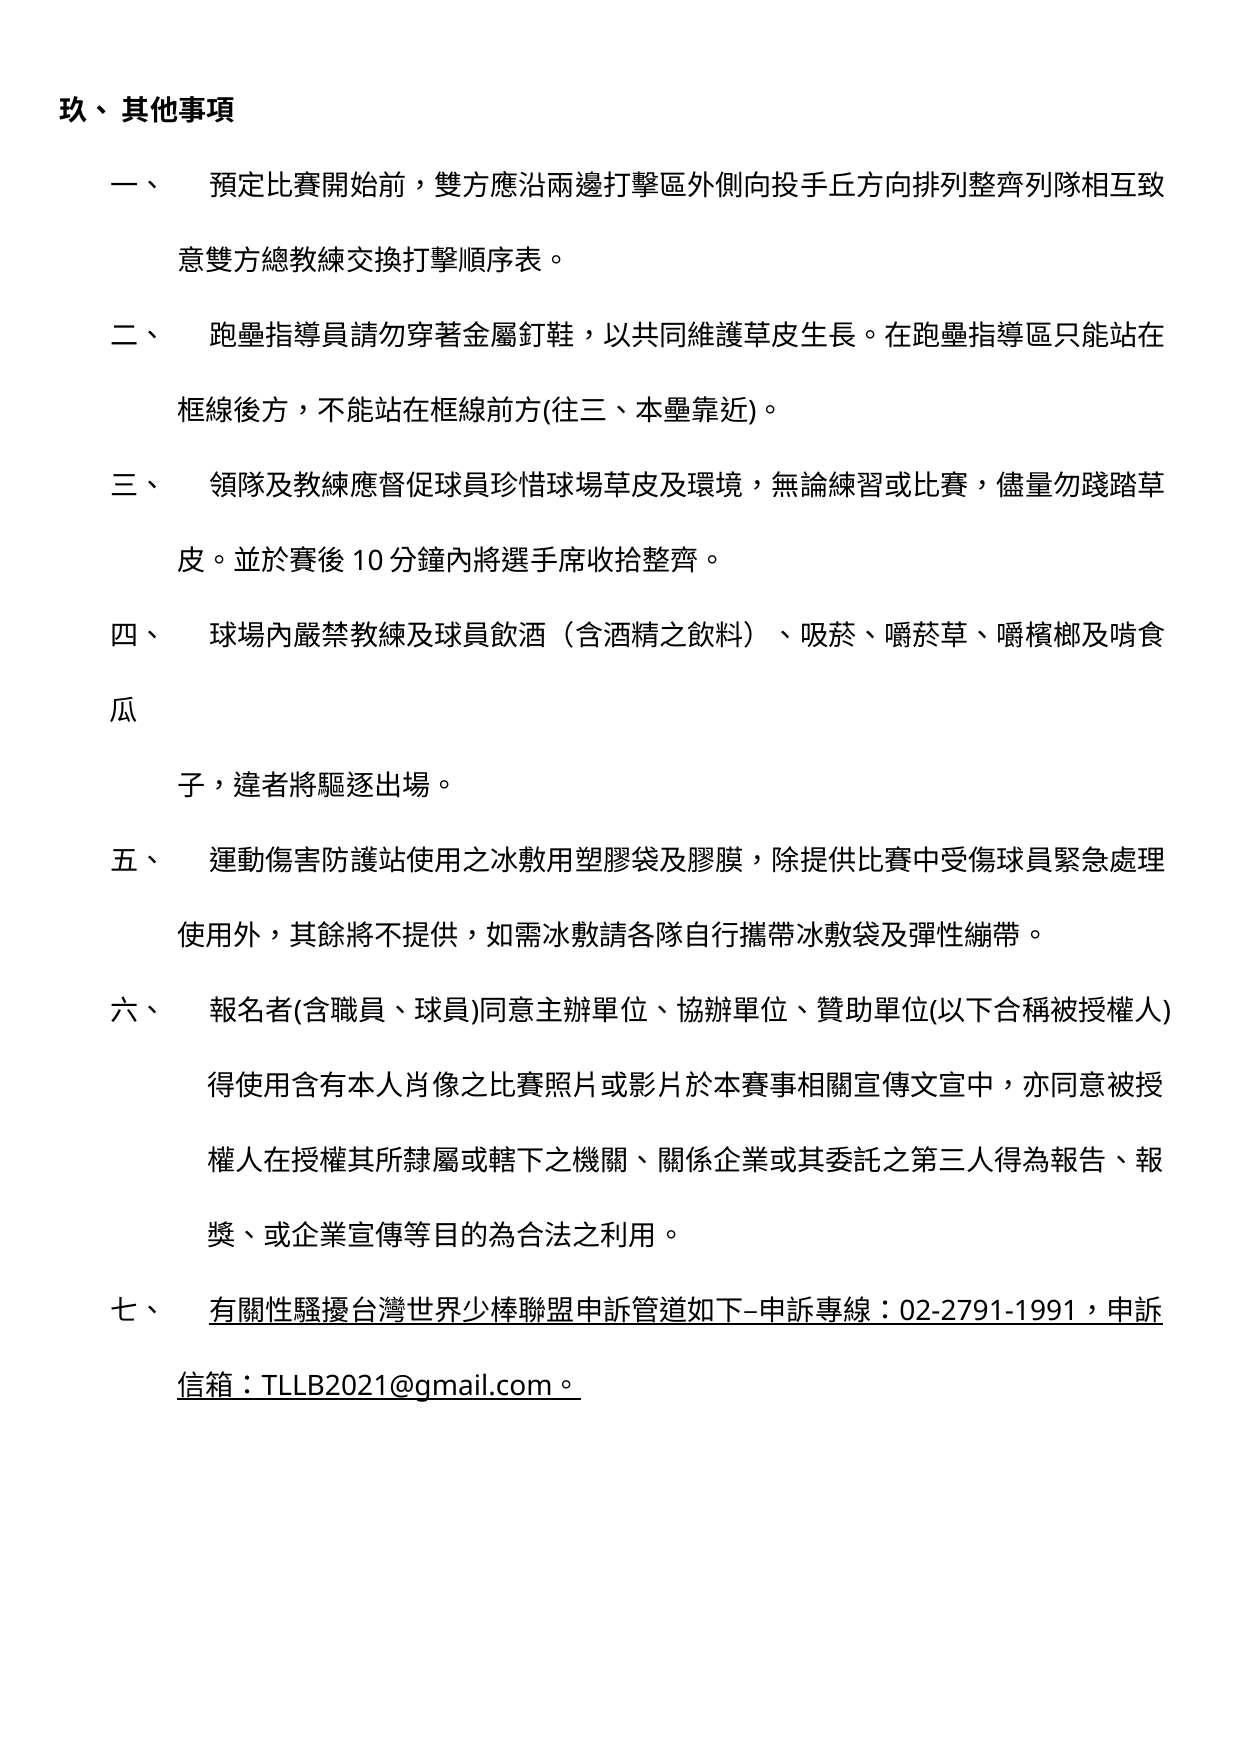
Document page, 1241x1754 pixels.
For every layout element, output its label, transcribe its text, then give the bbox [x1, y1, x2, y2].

list 獎、或企業宣傳等目的為合法之利用。 [148, 1196, 1181, 1271]
list 跑壘指導員請勿穿著金屬釘鞋，以共同維護草皮生長。在跑壘指導區只能站在 [109, 296, 1181, 371]
list 意雙方總教練交換打擊順序表。 [148, 221, 1181, 296]
list 得使用含有本人肖像之比賽照片或影片於本賽事相關宣傳文宣中，亦同意被授 [148, 1046, 1181, 1121]
list 其他事項 [59, 71, 1181, 146]
list 報名者(含職員、球員)同意主辦單位、協辦單位、贊助單位(以下合稱被授權人) [109, 971, 1181, 1046]
list 球場內嚴禁教練及球員飲酒（含酒精之飲料）、吸菸、嚼菸草、嚼檳榔及啃食瓜 [109, 596, 1181, 746]
list 框線後方，不能站在框線前方(往三、本壘靠近)。 [148, 371, 1181, 446]
list 權人在授權其所隸屬或轄下之機關、關係企業或其委託之第三人得為報告、報 [148, 1121, 1181, 1196]
list 皮。並於賽後10分鐘內將選手席收拾整齊。 [148, 521, 1181, 596]
list 使用外，其餘將不提供，如需冰敷請各隊自行攜帶冰敷袋及彈性繃帶。 [148, 896, 1181, 971]
list 預定比賽開始前，雙方應沿兩邊打擊區外側向投手丘方向排列整齊列隊相互致 [109, 146, 1181, 221]
list 信箱：TLLB2021@gmail.com。 [148, 1346, 1181, 1421]
list 運動傷害防護站使用之冰敷用塑膠袋及膠膜，除提供比賽中受傷球員緊急處理 [109, 821, 1181, 896]
list 領隊及教練應督促球員珍惜球場草皮及環境，無論練習或比賽，儘量勿踐踏草 [109, 446, 1181, 521]
list 子，違者將驅逐出場。 [148, 746, 1181, 821]
list 有關性騷擾台灣世界少棒聯盟申訴管道如下–申訴專線：02-2791-1991，申訴 [109, 1271, 1181, 1346]
